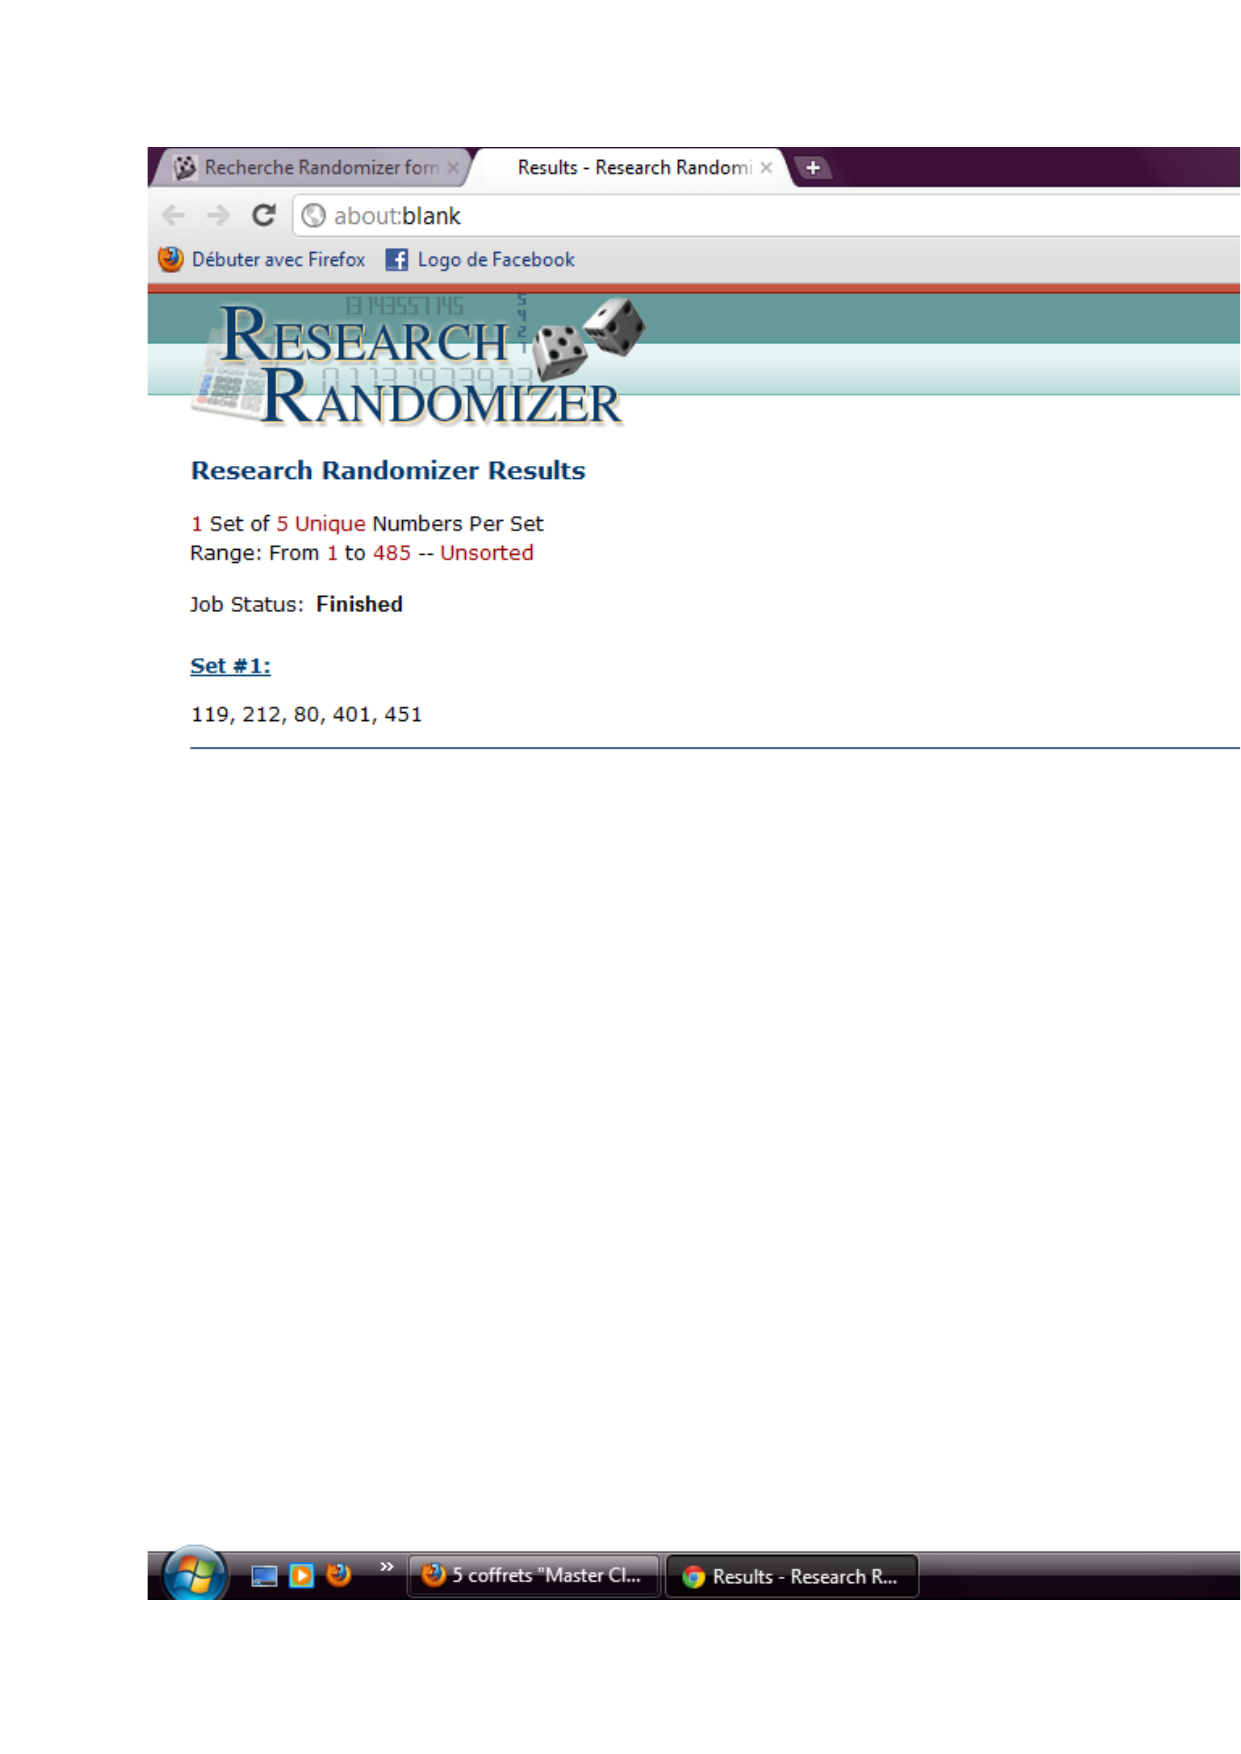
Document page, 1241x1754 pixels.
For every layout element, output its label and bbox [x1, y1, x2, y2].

picture [147, 147, 1241, 1600]
